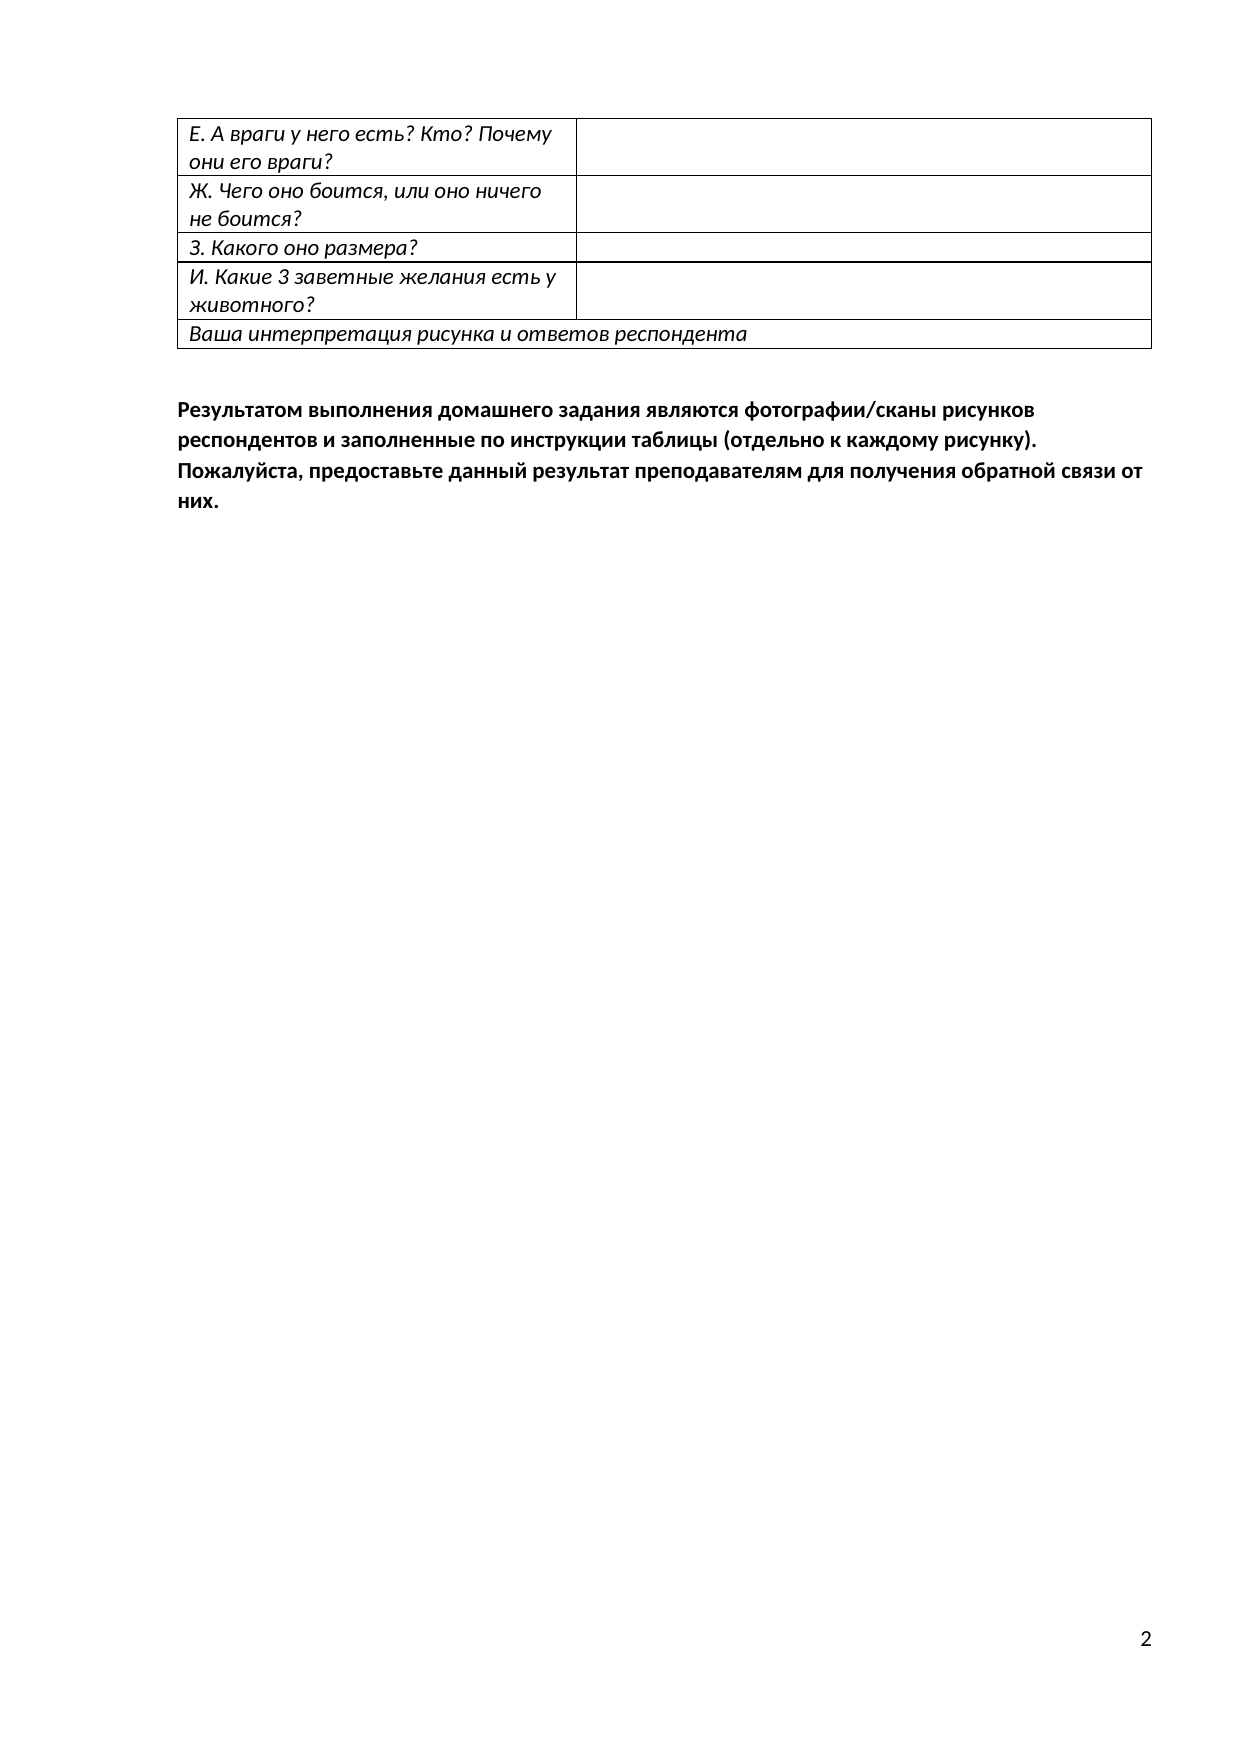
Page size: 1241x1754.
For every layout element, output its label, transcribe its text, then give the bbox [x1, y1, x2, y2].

table_cell Ж. Чего оно боится, или оно ничего не боится? [178, 176, 576, 232]
table_cell [577, 233, 1151, 261]
table_cell З. Какого оно размера? [178, 233, 576, 261]
table_cell Е. А враги у него есть? Кто? Почему они его враги? [178, 119, 576, 175]
table_cell [577, 119, 1151, 175]
table_cell [577, 176, 1151, 232]
table_cell И. Какие 3 заветные желания есть у животного? [178, 263, 576, 318]
text Результатом выполнения домашнего задания являются фотографии/сканы рисунков респондентов и заполненные по инструкции таблицы (отдельно к каждому рисунку). Пожалуйста, предоставьте данный результат преподавателям для получения обратной связи от них. [177, 395, 1152, 514]
table_cell Ваша интерпретация рисунка и ответов респондента [178, 320, 1151, 347]
table_cell [577, 263, 1151, 318]
